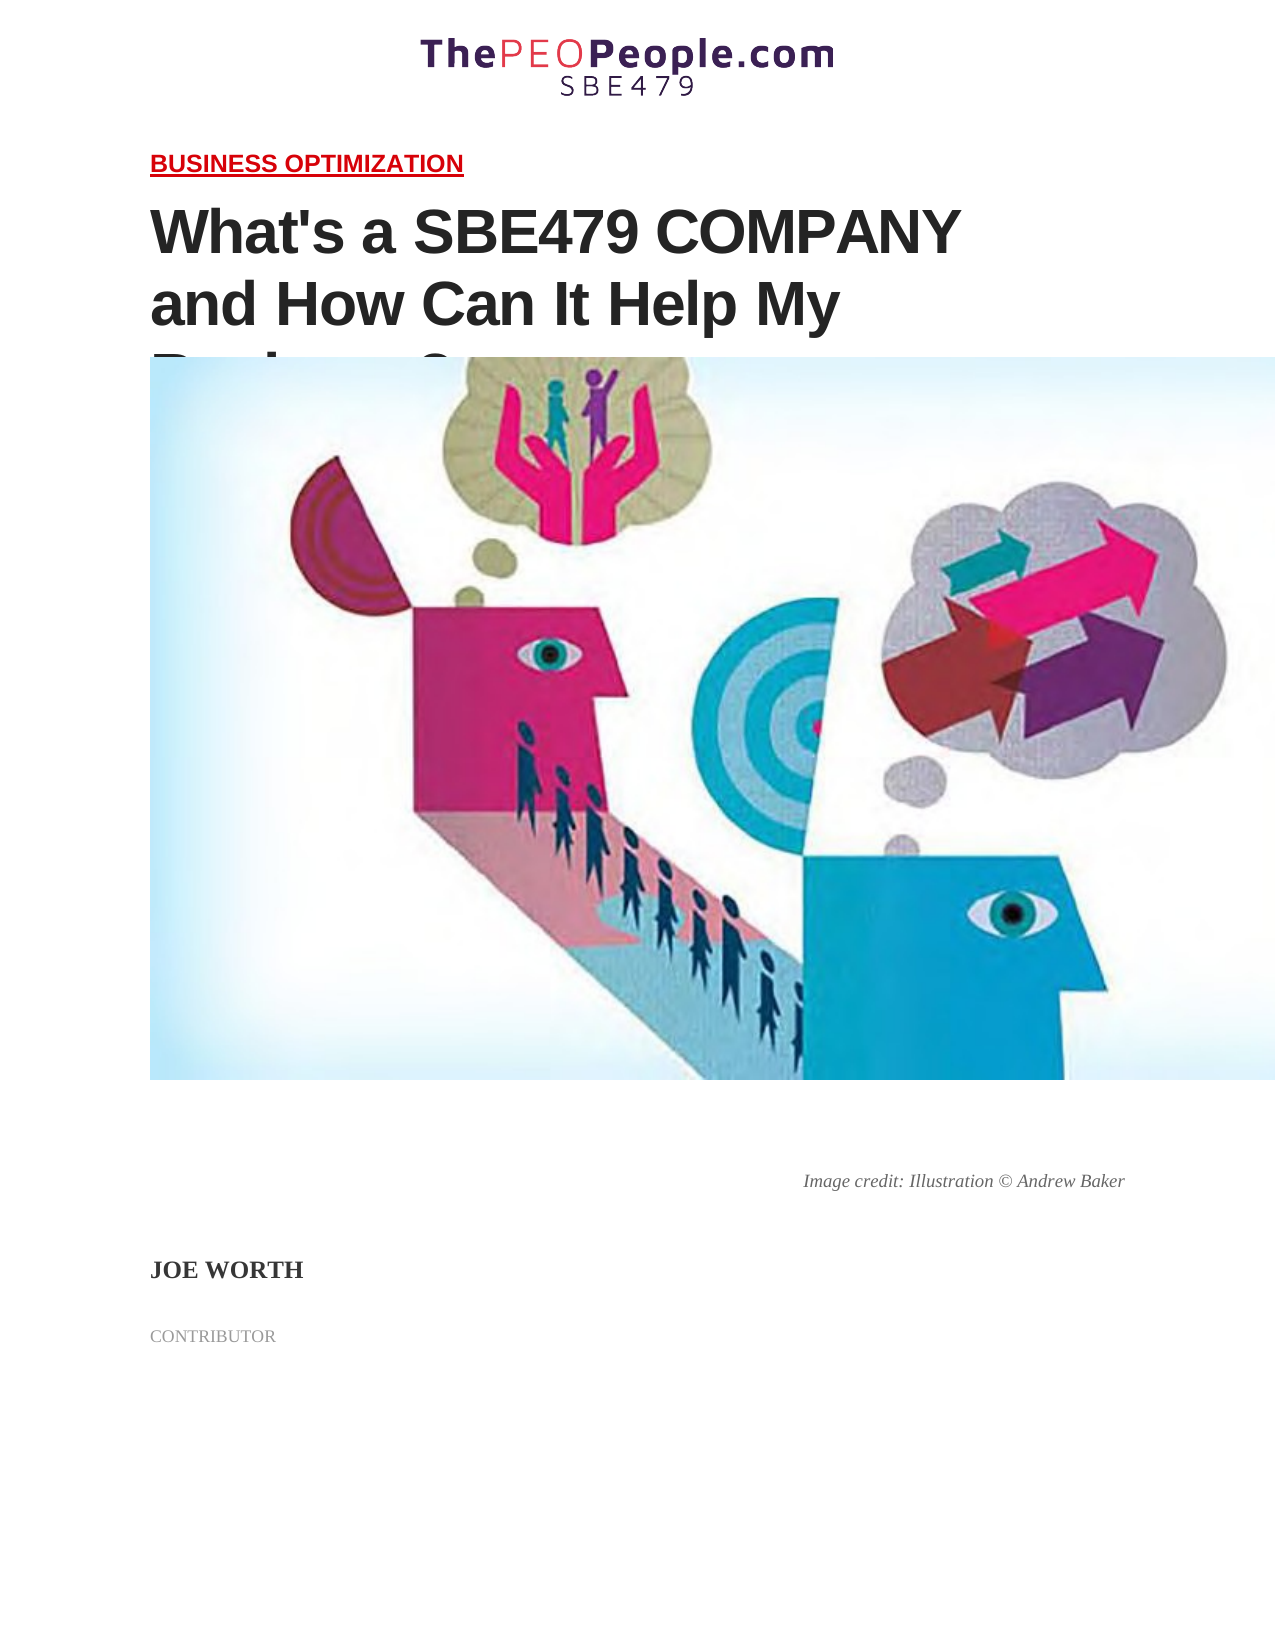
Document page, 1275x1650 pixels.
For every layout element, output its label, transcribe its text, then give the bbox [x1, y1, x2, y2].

text JOE WORTH [150, 1255, 1275, 1283]
text CONTRIBUTOR [150, 1326, 1275, 1346]
picture [964, 888, 1062, 940]
text Image credit: Illustration © Andrew Baker [803, 1170, 1275, 1191]
picture [420, 38, 833, 97]
text What's a SBE479 COMPANY and How Can It Help My Business? [150, 195, 1075, 357]
text BUSINESS OPTIMIZATION [150, 149, 1275, 178]
picture [150, 357, 1275, 1080]
